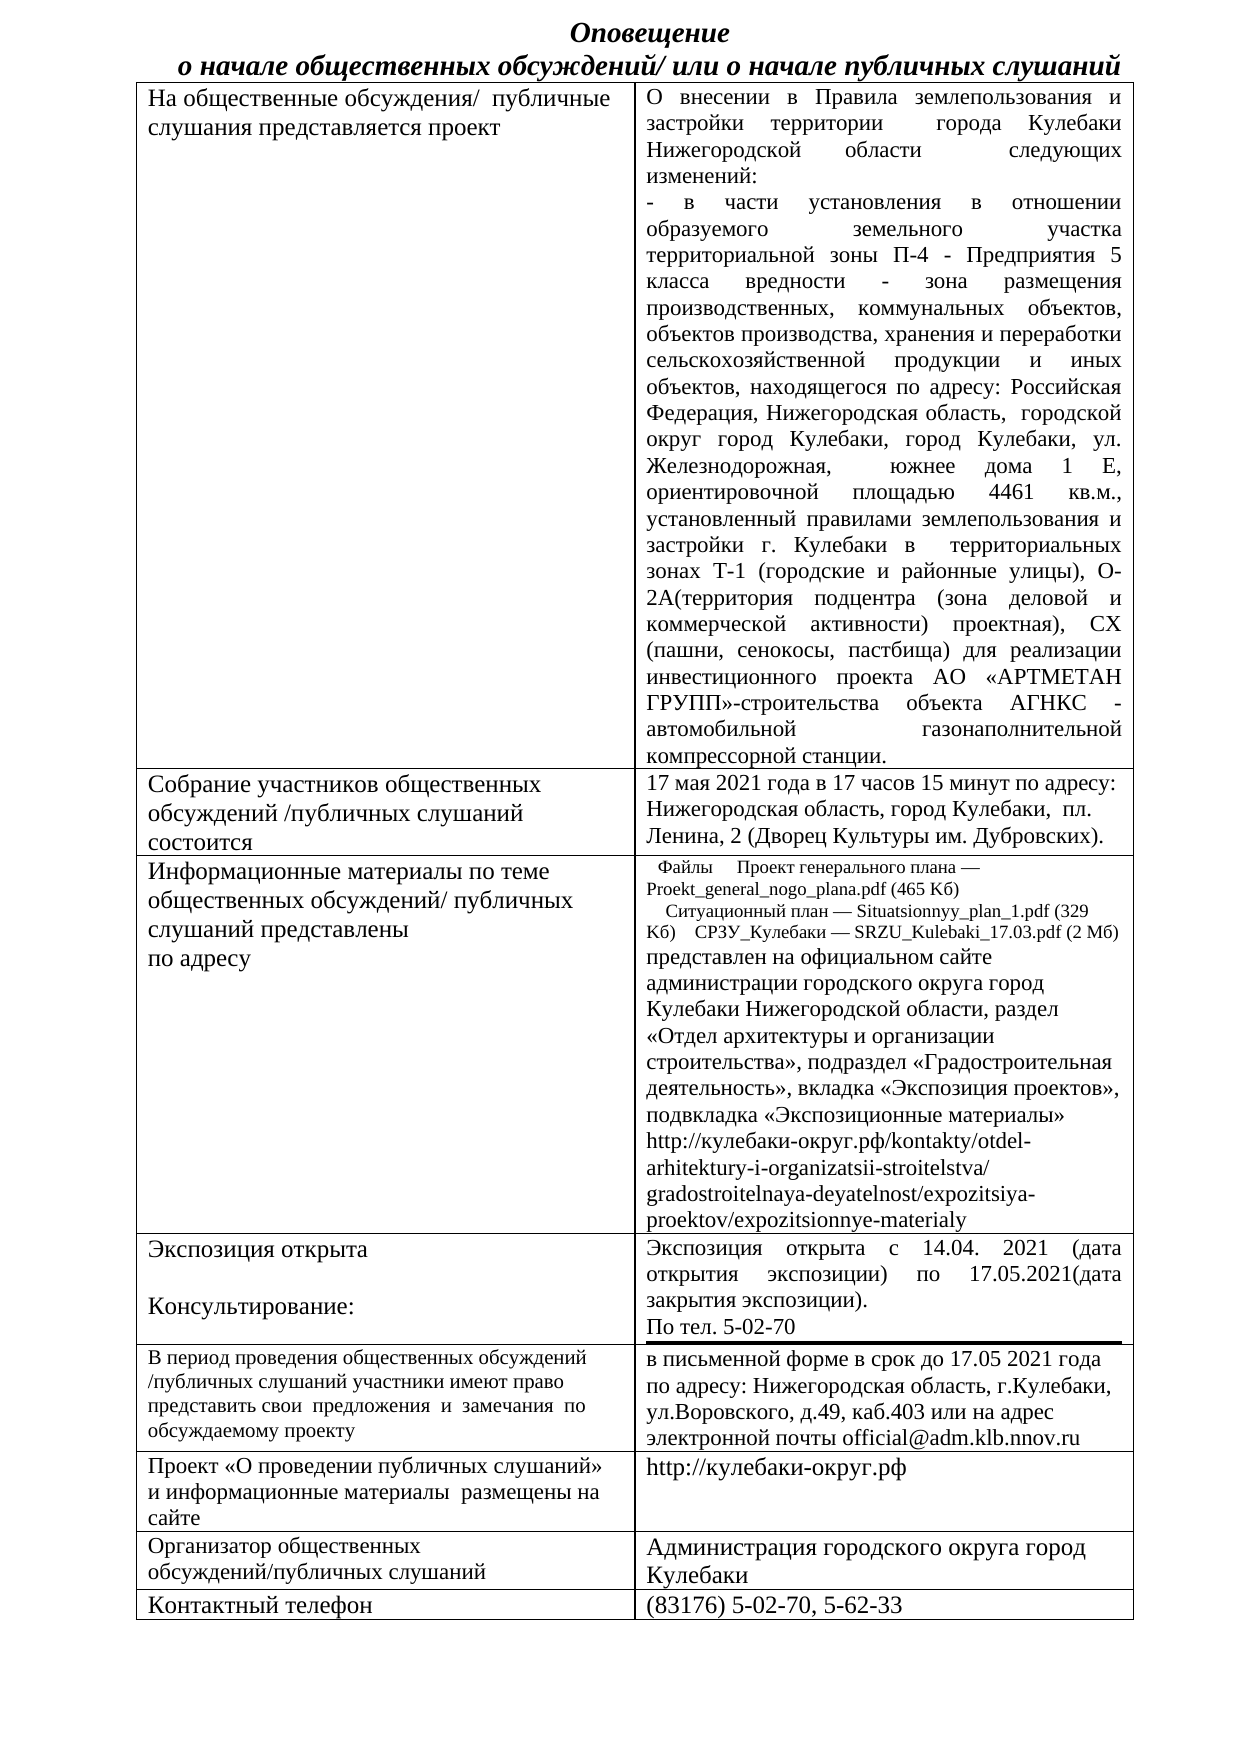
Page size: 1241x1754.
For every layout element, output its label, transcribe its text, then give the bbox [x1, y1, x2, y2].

table_cell Проект «О проведении публичных слушаний» и информационные материалы размещены на сайте [137, 1452, 634, 1531]
table_cell Организатор общественных обсуждений/публичных слушаний [137, 1532, 634, 1589]
subtitle о начале общественных обсуждений/ или о начале публичных слушаний [148, 48, 1152, 82]
table_cell Экспозиция открыта Консультирование: [137, 1234, 634, 1344]
table_cell Файлы  Проект генерального плана — Proekt_general_nogo_plana.pdf (465 Kб)  Ситуационный план — Situatsionnyy_plan_1.pdf (329 Kб) СРЗУ_Кулебаки — SRZU_Kulebaki_17.03.pdf (2 Mб) представлен на официальном сайте администрации городского округа город Кулебаки Нижегородской области, раздел «Отдел архитектуры и организации строительства», подраздел «Градостроительная деятельность», вкладка «Экспозиция проектов», подвкладка «Экспозиционные материалы» http://кулебаки-округ.рф/kontakty/otdel-arhitektury-i-organizatsii-stroitelstva/gradostroitelnaya-deyatelnost/expozitsiya-proektov/expozitsionnye-materialy [636, 856, 1133, 1233]
table_cell в письменной форме в срок до 17.05 2021 года по адресу: Нижегородская область, г.Кулебаки, ул.Воровского, д.49, каб.403 или на адрес электронной почты official@adm.klb.nnov.ru [636, 1345, 1133, 1451]
subtitle Оповещение [148, 15, 1152, 48]
table_cell 17 мая 2021 года в 17 часов 15 минут по адресу: Нижегородская область, город Кулебаки, пл. Ленина, 2 (Дворец Культуры им. Дубровских). [636, 769, 1133, 855]
table_cell В период проведения общественных обсуждений /публичных слушаний участники имеют право представить свои предложения и замечания по обсуждаемому проекту [137, 1345, 634, 1451]
table_header О внесении в Правила землепользования и застройки территории города Кулебаки Нижегородской области следующих изменений: - в части установления в отношении образуемого земельного участка территориальной зоны П-4 - Предприятия 5 класса вредности - зона размещения производственных, коммунальных объектов, объектов производства, хранения и переработки сельскохозяйственной продукции и иных объектов, находящегося по адресу: Российская Федерация, Нижегородская область, городской округ город Кулебаки, город Кулебаки, ул. Железнодорожная, южнее дома 1 Е, ориентировочной площадью 4461 кв.м., установленный правилами землепользования и застройки г. Кулебаки в территориальных зонах Т-1 (городские и районные улицы), О-2А(территория подцентра (зона деловой и коммерческой активности) проектная), СХ (пашни, сенокосы, пастбища) для реализации инвестиционного проекта АО «АРТМЕТАН ГРУПП»-строительства объекта АГНКС - автомобильной газонаполнительной компрессорной станции. [636, 83, 1133, 768]
table_header На общественные обсуждения/ публичные слушания представляется проект [137, 83, 634, 768]
table_cell Администрация городского округа город Кулебаки [636, 1532, 1133, 1589]
table_cell (83176) 5-02-70, 5-62-33 [636, 1590, 1133, 1619]
table_cell http://кулебаки-округ.рф [636, 1452, 1133, 1531]
table_cell Экспозиция открыта с 14.04. 2021 (дата открытия экспозиции) по 17.05.2021(дата закрытия экспозиции). По тел. 5-02-70 [636, 1234, 1133, 1344]
table_cell Контактный телефон [137, 1590, 634, 1619]
table_cell Собрание участников общественных обсуждений /публичных слушаний состоится [137, 769, 634, 855]
table_cell Информационные материалы по теме общественных обсуждений/ публичных слушаний представлены по адресу [137, 856, 634, 1233]
